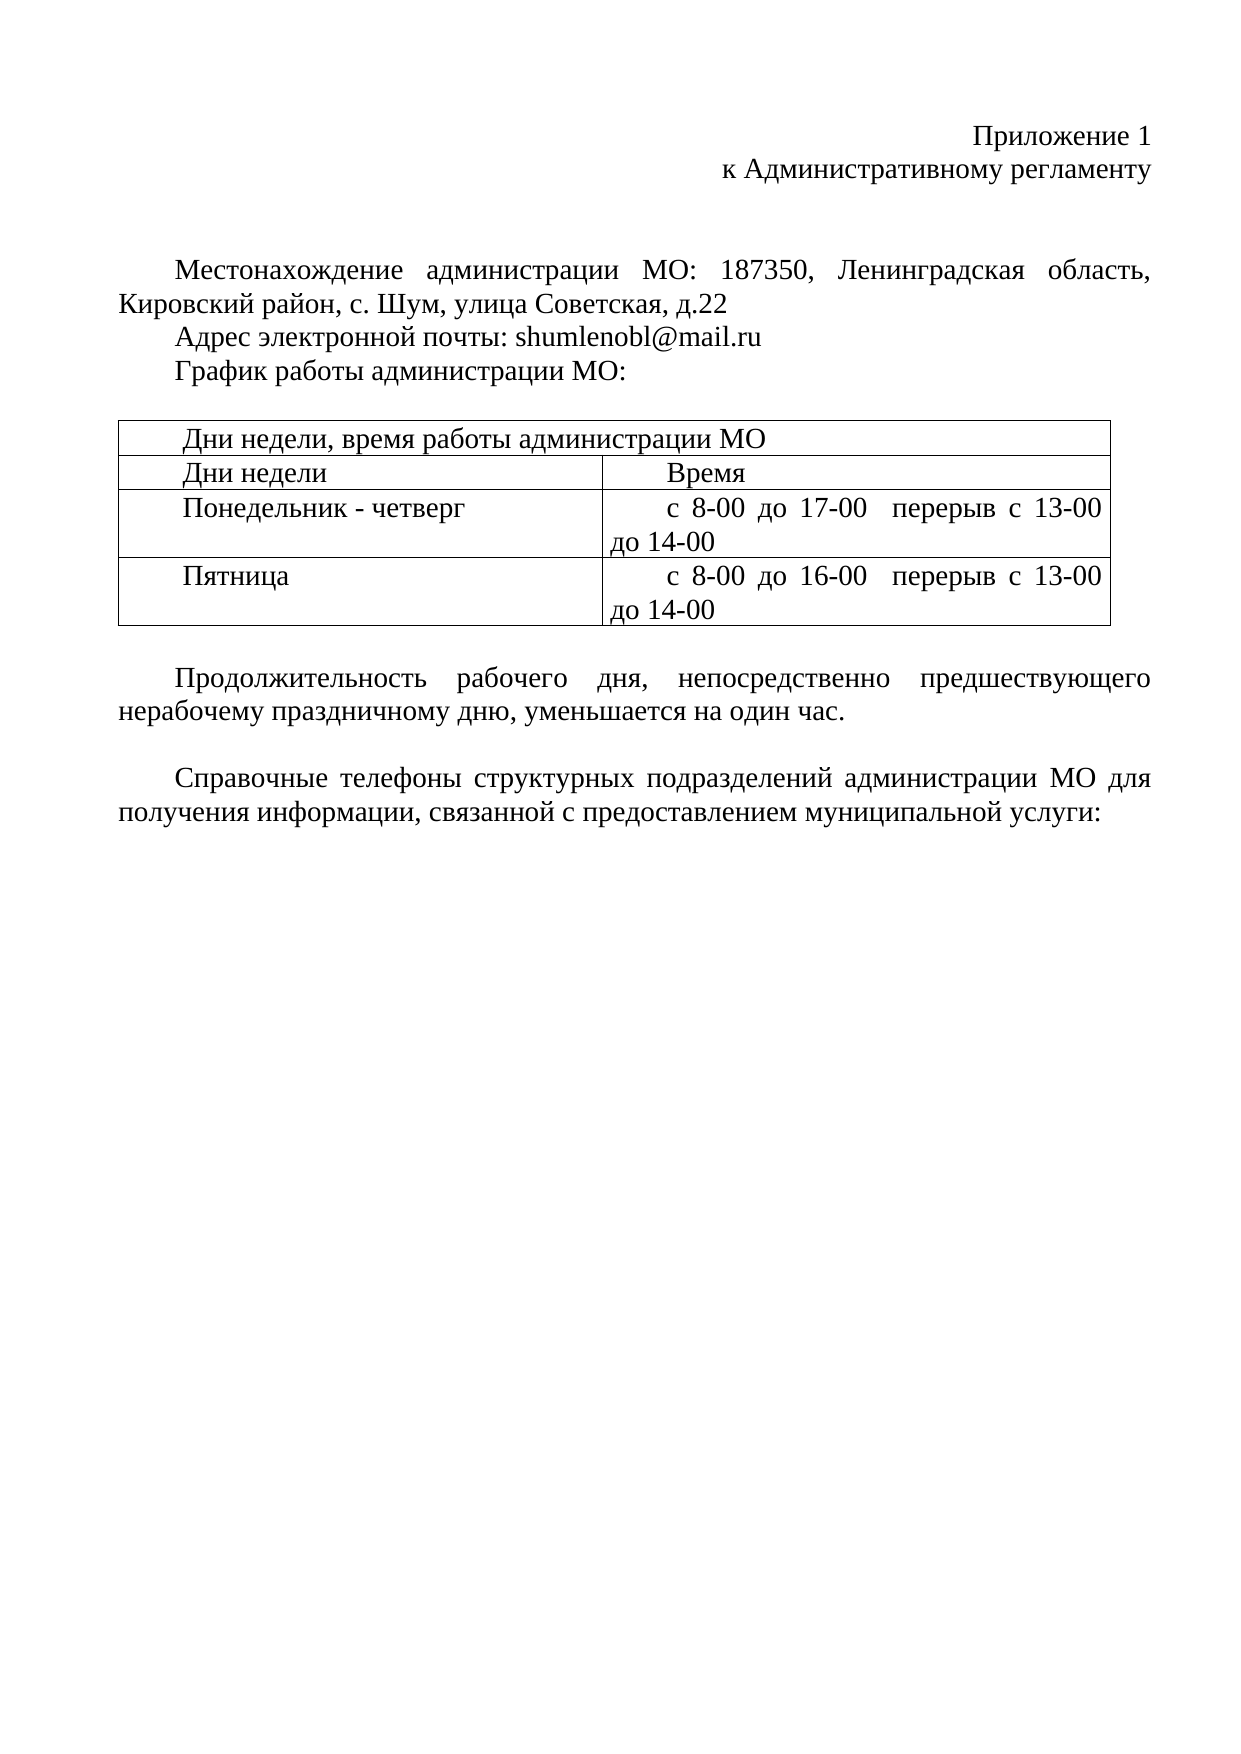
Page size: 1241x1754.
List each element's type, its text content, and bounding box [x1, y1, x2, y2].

table_cell с 8-00 до 17-00 перерыв с 13-00 до 14-00 [603, 490, 1110, 557]
text Местонахождение администрации МО: 187350, Ленинградская область, Кировский район, с. Шум, улица Советская, д.22 [118, 252, 1152, 319]
text Справочные телефоны структурных подразделений администрации МО для получения информации, связанной с предоставлением муниципальной услуги: [118, 761, 1152, 828]
text Адрес электронной почты: shumlenobl@mail.ru [118, 319, 1152, 353]
table_cell Время [603, 456, 1110, 489]
text Продолжительность рабочего дня, непосредственно предшествующего нерабочему праздничному дню, уменьшается на один час. [118, 660, 1152, 727]
table_cell Понедельник - четверг [119, 490, 602, 557]
text к Административному регламенту [118, 152, 1152, 185]
text График работы администрации МО: [118, 353, 1152, 386]
table_cell Дни недели [119, 456, 602, 489]
table_header Дни недели, время работы администрации МО [119, 421, 1110, 454]
table_cell с 8-00 до 16-00 перерыв с 13-00 до 14-00 [603, 558, 1110, 625]
text Приложение 1 [118, 118, 1152, 152]
table_cell Пятница [119, 558, 602, 625]
